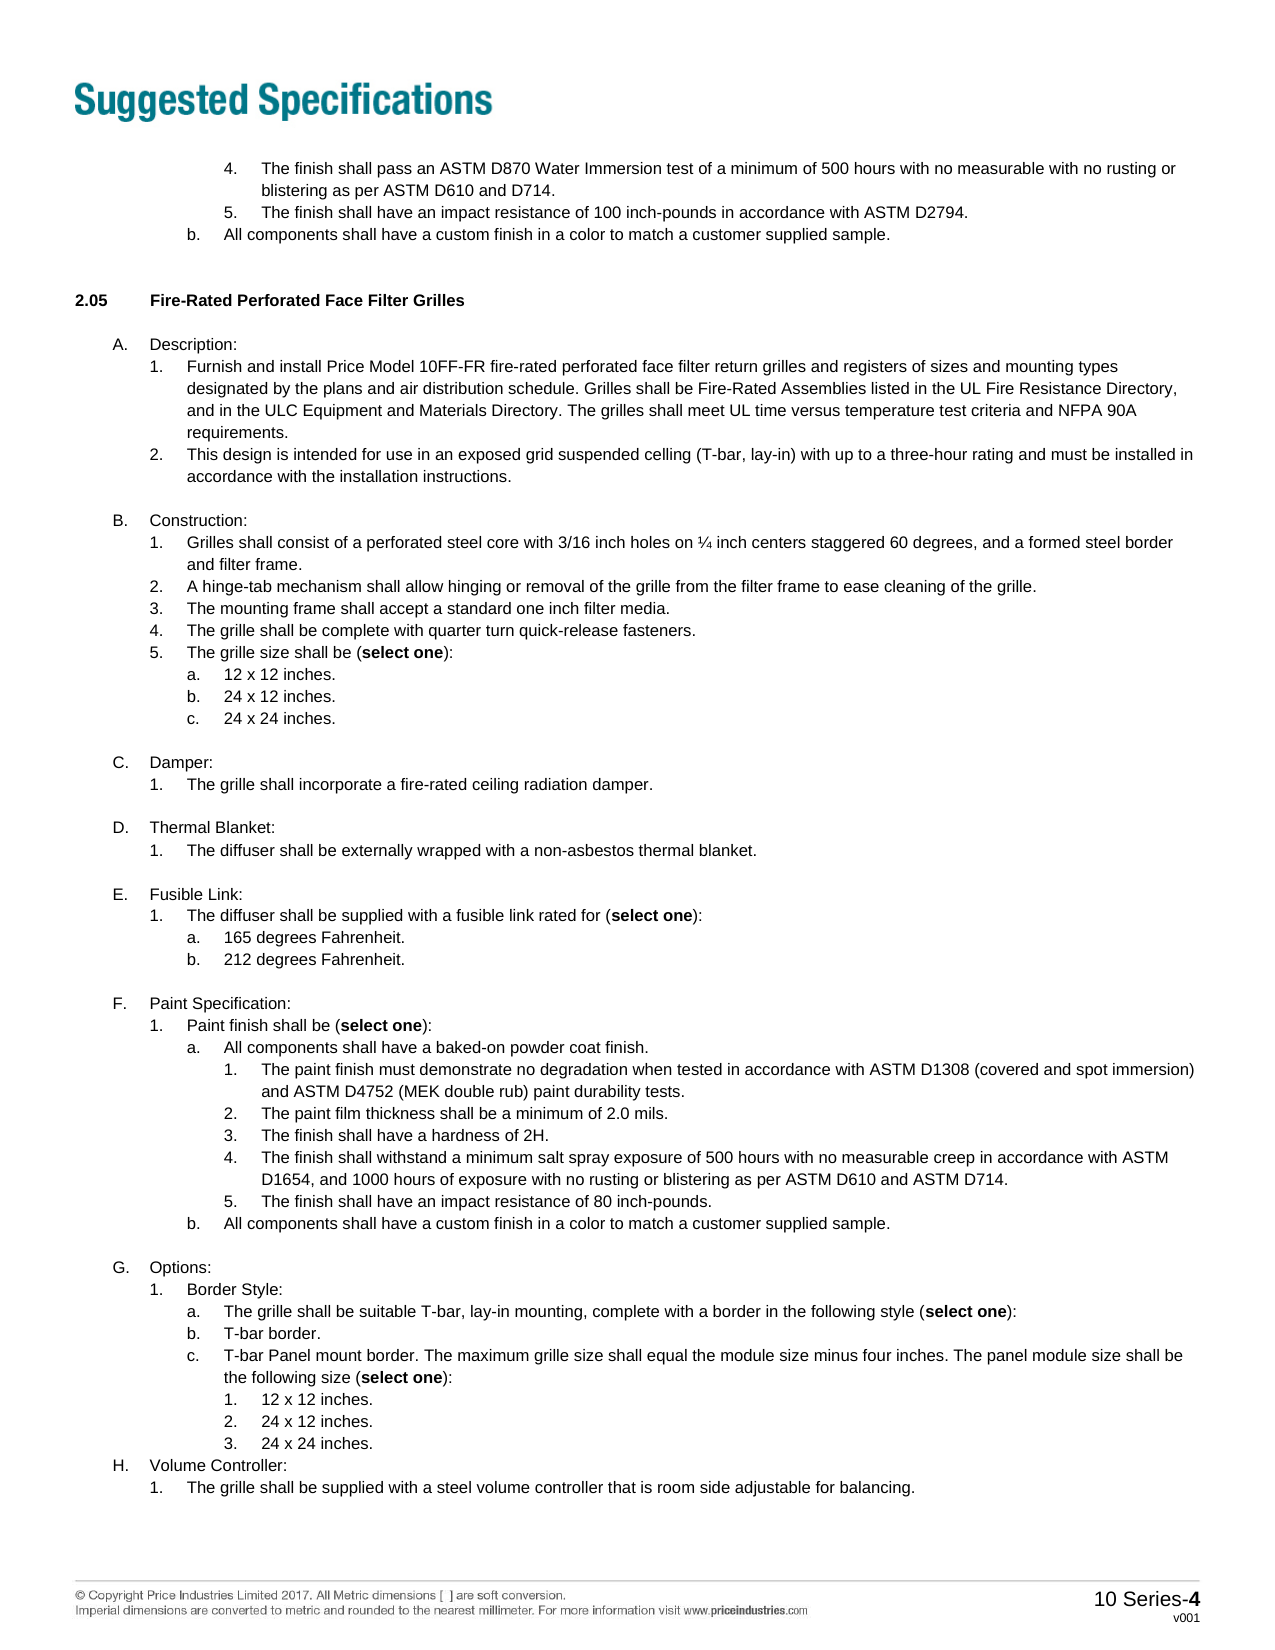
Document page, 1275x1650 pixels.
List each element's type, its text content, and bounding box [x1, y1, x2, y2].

list Damper: [112, 752, 1200, 772]
list Fusible Link: [112, 884, 1200, 903]
list The finish shall have an impact resistance of 100 inch-pounds in accordance with ASTM D2794. [224, 203, 1200, 222]
list 165 degrees Fahrenheit. [187, 928, 1200, 947]
list This design is intended for use in an exposed grid suspended celling (T-bar, lay-in) with up to a three-hour rating and must be installed in accordance with the installation instructions. [149, 445, 1200, 486]
list The diffuser shall be externally wrapped with a non-asbestos thermal blanket. [149, 840, 1200, 859]
list The paint film thickness shall be a minimum of 2.0 mils. [224, 1104, 1200, 1123]
list 12 x 12 inches. [187, 664, 1200, 684]
list 24 x 24 inches. [224, 1434, 1200, 1453]
list 12 x 12 inches. [224, 1390, 1200, 1409]
list The finish shall have an impact resistance of 80 inch-pounds. [224, 1192, 1200, 1211]
list The paint finish must demonstrate no degradation when tested in accordance with ASTM D1308 (covered and spot immersion) and ASTM D4752 (MEK double rub) paint durability tests. [224, 1060, 1200, 1101]
list The grille shall be suitable T-bar, lay-in mounting, complete with a border in the following style (select one): [187, 1302, 1200, 1321]
list Volume Controller: [112, 1456, 1200, 1475]
list Border Style: [149, 1280, 1200, 1299]
picture [0, 0, 1275, 131]
list Options: [112, 1258, 1200, 1277]
list 212 degrees Fahrenheit. [187, 950, 1200, 969]
list The grille shall be complete with quarter turn quick-release fasteners. [149, 621, 1200, 640]
list Thermal Blanket: [112, 818, 1200, 837]
list All components shall have a custom finish in a color to match a customer supplied sample. [187, 1214, 1200, 1233]
list The grille size shall be (select one): [149, 642, 1200, 662]
list The grille shall incorporate a fire-rated ceiling radiation damper. [149, 774, 1200, 793]
list Grilles shall consist of a perforated steel core with 3/16 inch holes on ¼ inch centers staggered 60 degrees, and a formed steel border and filter frame. [149, 533, 1200, 574]
list Description: [112, 335, 1200, 354]
list T-bar border. [187, 1324, 1200, 1343]
list All components shall have a custom finish in a color to match a customer supplied sample. [187, 225, 1200, 244]
list 24 x 24 inches. [187, 708, 1200, 728]
list 24 x 12 inches. [187, 686, 1200, 706]
list The diffuser shall be supplied with a fusible link rated for (select one): [149, 906, 1200, 925]
list 24 x 12 inches. [224, 1412, 1200, 1431]
text 2.05 Fire-Rated Perforated Face Filter Grilles [75, 291, 1200, 310]
list The grille shall be supplied with a steel volume controller that is room side adjustable for balancing. [149, 1478, 1200, 1497]
list The mounting frame shall accept a standard one inch filter media. [149, 598, 1200, 618]
list Paint finish shall be (select one): [149, 1016, 1200, 1035]
picture [0, 1546, 1274, 1650]
list The finish shall pass an ASTM D870 Water Immersion test of a minimum of 500 hours with no measurable with no rusting or blistering as per ASTM D610 and D714. [224, 159, 1200, 200]
list All components shall have a baked-on powder coat finish. [187, 1038, 1200, 1057]
list The finish shall withstand a minimum salt spray exposure of 500 hours with no measurable creep in accordance with ASTM D1654, and 1000 hours of exposure with no rusting or blistering as per ASTM D610 and ASTM D714. [224, 1148, 1200, 1189]
list Paint Specification: [112, 994, 1200, 1013]
list T-bar Panel mount border. The maximum grille size shall equal the module size minus four inches. The panel module size shall be the following size (select one): [187, 1346, 1200, 1387]
list Construction: [112, 511, 1200, 530]
list Furnish and install Price Model 10FF-FR fire-rated perforated face filter return grilles and registers of sizes and mounting types designated by the plans and air distribution schedule. Grilles shall be Fire-Rated Assemblies listed in the UL Fire Resistance Directory, and in the ULC Equipment and Materials Directory. The grilles shall meet UL time versus temperature test criteria and NFPA 90A requirements. [149, 357, 1200, 442]
list The finish shall have a hardness of 2H. [224, 1126, 1200, 1145]
list A hinge-tab mechanism shall allow hinging or removal of the grille from the filter frame to ease cleaning of the grille. [149, 577, 1200, 596]
